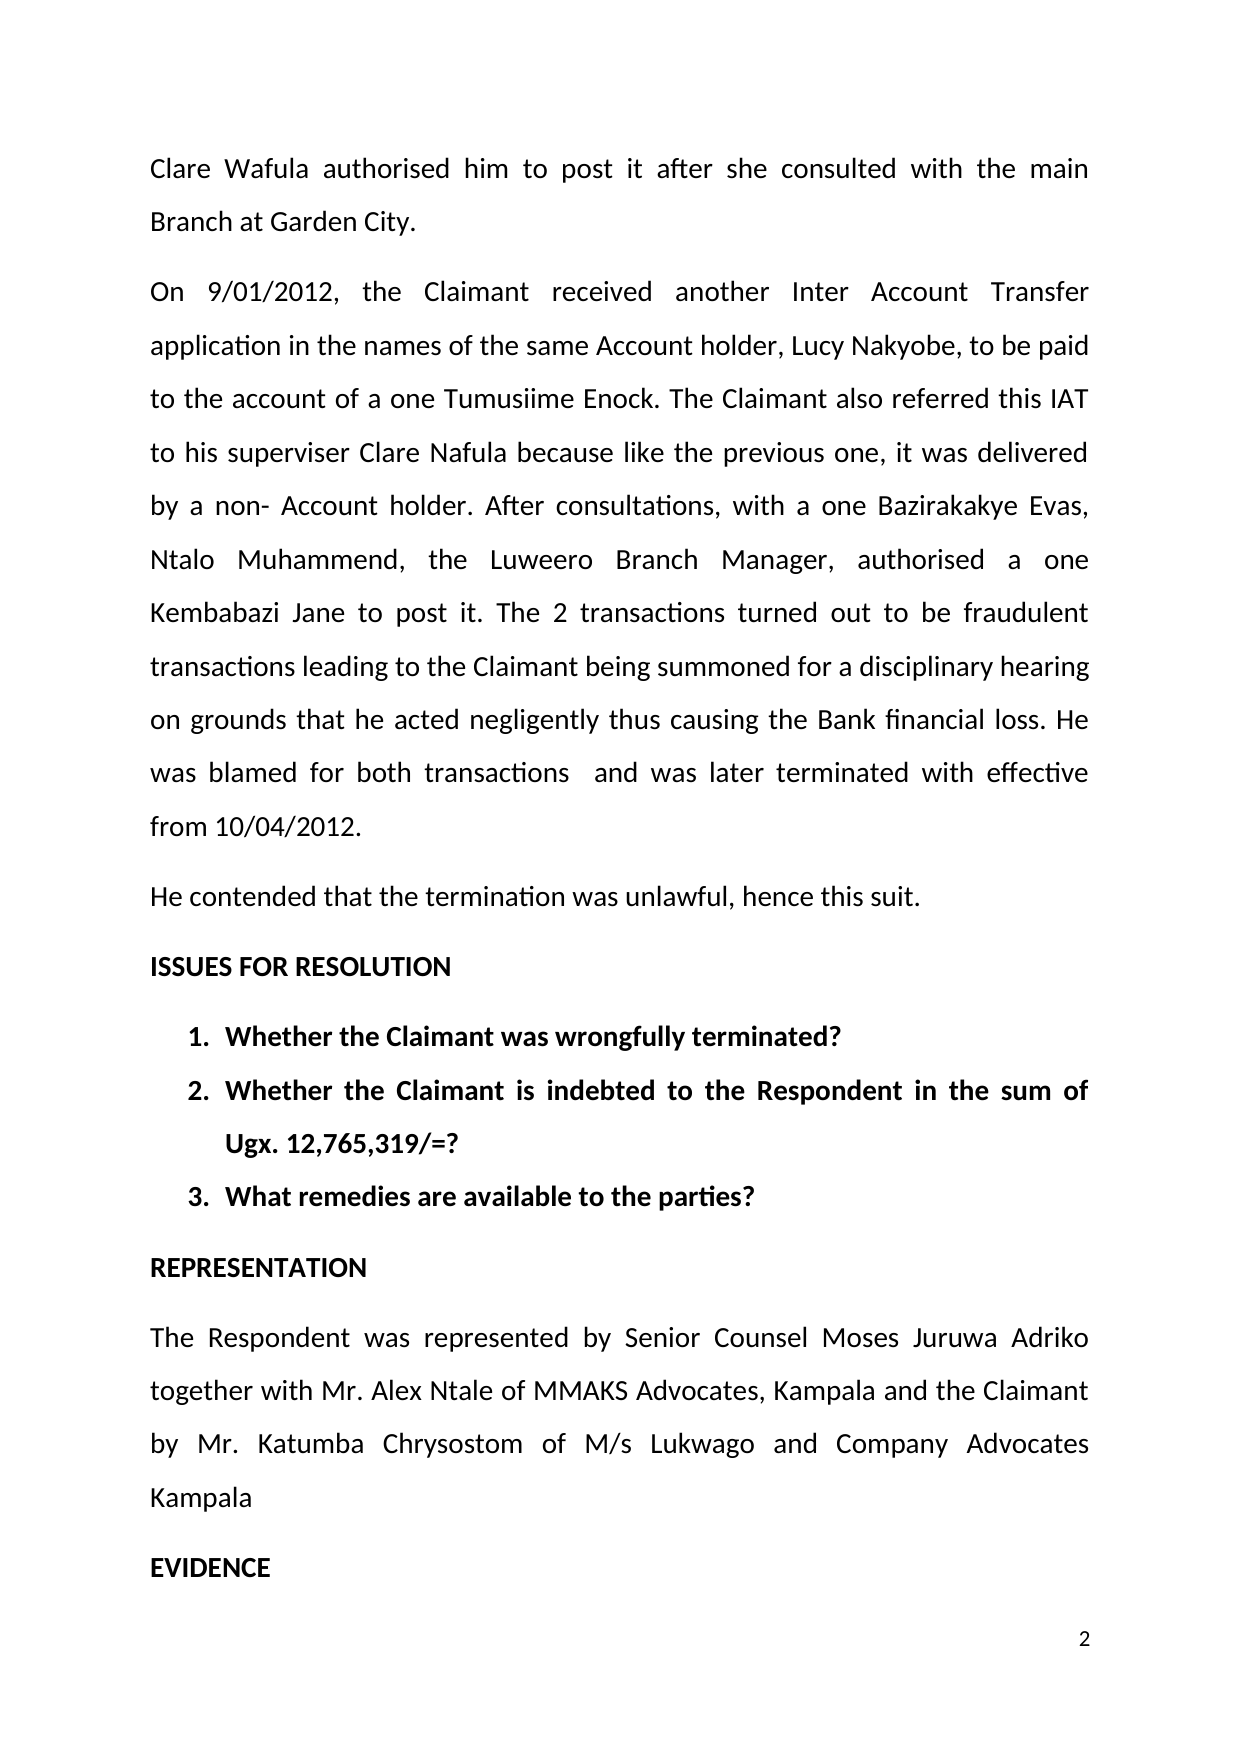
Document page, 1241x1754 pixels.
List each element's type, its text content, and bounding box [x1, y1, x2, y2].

text ISSUES FOR RESOLUTION [150, 948, 1090, 984]
list Whether the Claimant is indebted to the Respondent in the sum of Ugx. 12,765,319/=? [187, 1072, 1090, 1161]
list What remedies are available to the parties? [187, 1178, 1090, 1214]
text On 9/01/2012, the Claimant received another Inter Account Transfer application in the names of the same Account holder, Lucy Nakyobe, to be paid to the account of a one Tumusiime Enock. The Claimant also referred this IAT to his superviser Clare Nafula because like the previous one, it was delivered by a non- Account holder. After consultations, with a one Bazirakakye Evas, Ntalo Muhammend, the Luweero Branch Manager, authorised a one Kembabazi Jane to post it. The 2 transactions turned out to be fraudulent transactions leading to the Claimant being summoned for a disciplinary hearing on grounds that he acted negligently thus causing the Bank financial loss. He was blamed for both transactions and was later terminated with effective from 10/04/2012. [150, 273, 1090, 843]
text REPRESENTATION [150, 1249, 1090, 1284]
text EVIDENCE [150, 1549, 1090, 1585]
list Whether the Claimant was wrongfully terminated? [187, 1018, 1090, 1054]
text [150, 150, 1090, 239]
text He contended that the termination was unlawful, hence this suit. [150, 878, 1090, 914]
text The Respondent was represented by Senior Counsel Moses Juruwa Adriko together with Mr. Alex Ntale of MMAKS Advocates, Kampala and the Claimant by Mr. Katumba Chrysostom of M/s Lukwago and Company Advocates Kampala [150, 1319, 1090, 1515]
